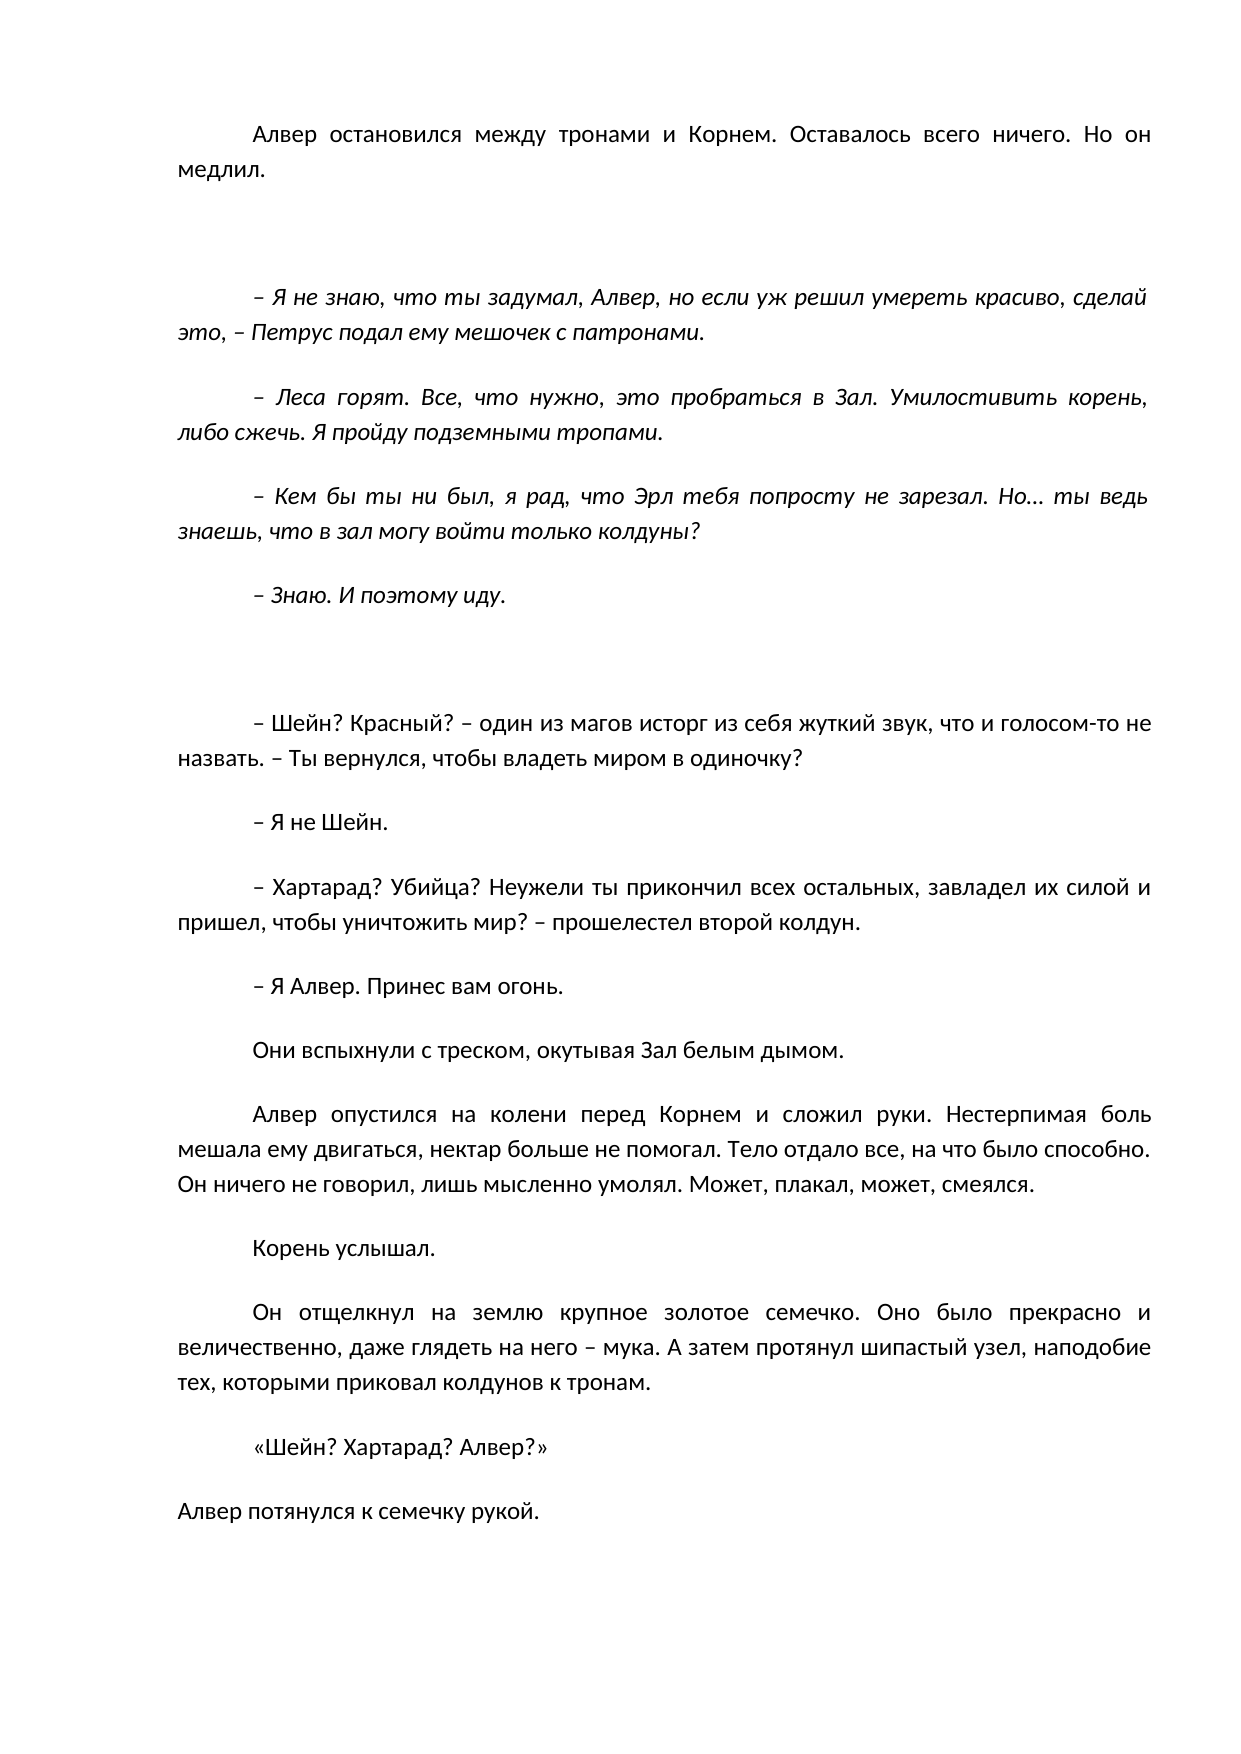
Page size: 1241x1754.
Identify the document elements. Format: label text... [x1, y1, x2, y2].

text – Леса горят. Все, что нужно, это пробраться в Зал. Умилостивить корень, либо сжечь. Я пройду подземными тропами. [177, 381, 1152, 446]
text Он отщелкнул на землю крупное золотое семечко. Оно было прекрасно и величественно, даже глядеть на него – мука. А затем протянул шипастый узел, наподобие тех, которыми приковал колдунов к тронам. [177, 1296, 1152, 1397]
text – Я Алвер. Принес вам огонь. [177, 970, 1152, 1000]
text – Шейн? Красный? – один из магов исторг из себя жуткий звук, что и голосом-то не назвать. – Ты вернулся, чтобы владеть миром в одиночку? [177, 707, 1152, 773]
text – Хартарад? Убийца? Неужели ты прикончил всех остальных, завладел их силой и пришел, чтобы уничтожить мир? – прошелестел второй колдун. [177, 871, 1152, 936]
text Алвер остановился между тронами и Корнем. Оставалось всего ничего. Но он медлил. [177, 118, 1152, 184]
text Алвер опустился на колени перед Корнем и сложил руки. Нестерпимая боль мешала ему двигаться, нектар больше не помогал. Тело отдало все, на что было способно. Он ничего не говорил, лишь мысленно умолял. Может, плакал, может, смеялся. [177, 1098, 1152, 1199]
text – Кем бы ты ни был, я рад, что Эрл тебя попросту не зарезал. Но… ты ведь знаешь, что в зал могу войти только колдуны? [177, 480, 1152, 545]
text – Я не Шейн. [177, 806, 1152, 837]
text – Знаю. И поэтому иду. [177, 579, 1152, 609]
text Они вспыхнули с треском, окутывая Зал белым дымом. [177, 1034, 1152, 1064]
text Алвер потянулся к семечку рукой. [177, 1495, 1152, 1525]
text – Я не знаю, что ты задумал, Алвер, но если уж решил умереть красиво, сделай это, – Петрус подал ему мешочек с патронами. [177, 281, 1152, 347]
text «Шейн? Хартарад? Алвер?» [177, 1431, 1152, 1461]
text Корень услышал. [177, 1232, 1152, 1263]
